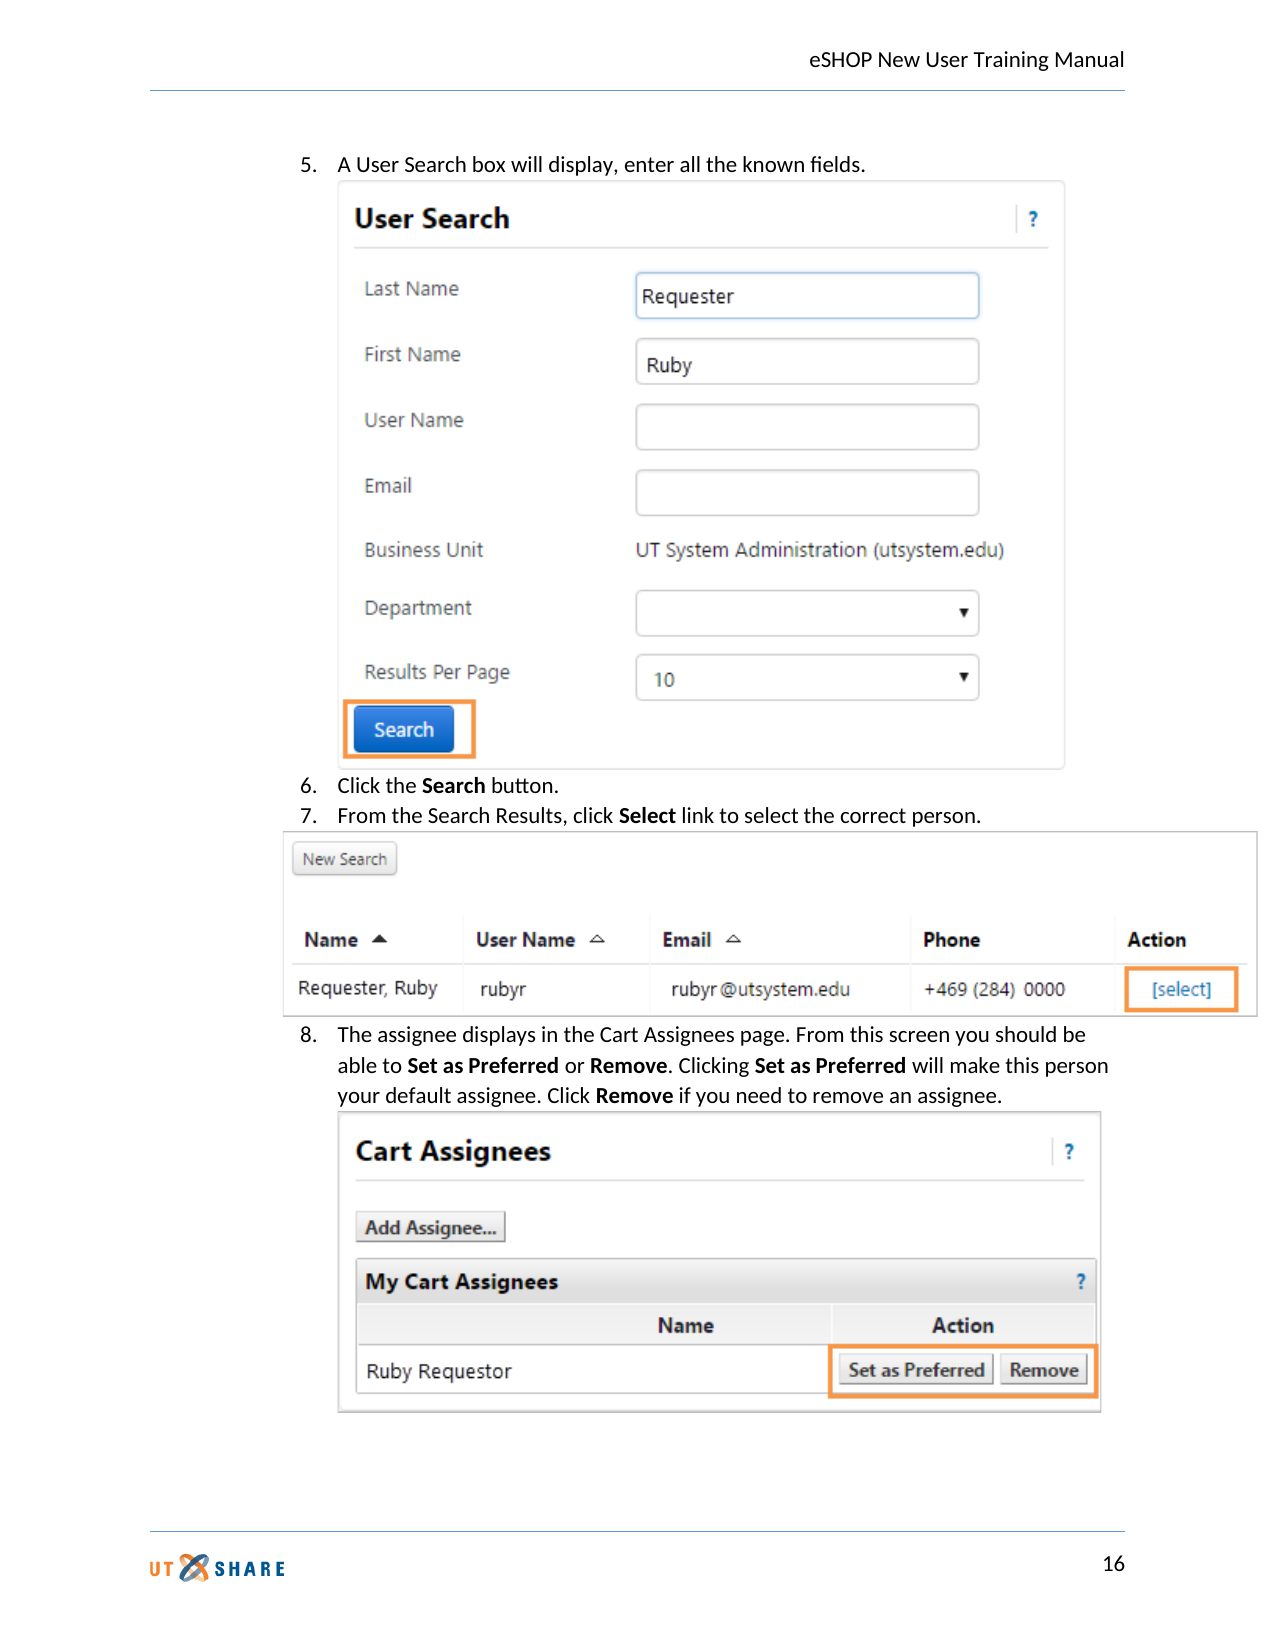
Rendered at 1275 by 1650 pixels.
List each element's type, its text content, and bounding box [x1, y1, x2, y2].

picture [282, 831, 1258, 1017]
picture [337, 180, 1066, 770]
picture [337, 1111, 1102, 1413]
list From the Search Results, click Select link to select the correct person. [300, 802, 1125, 830]
picture [140, 1529, 293, 1605]
list Click the Search button. [300, 771, 1125, 799]
